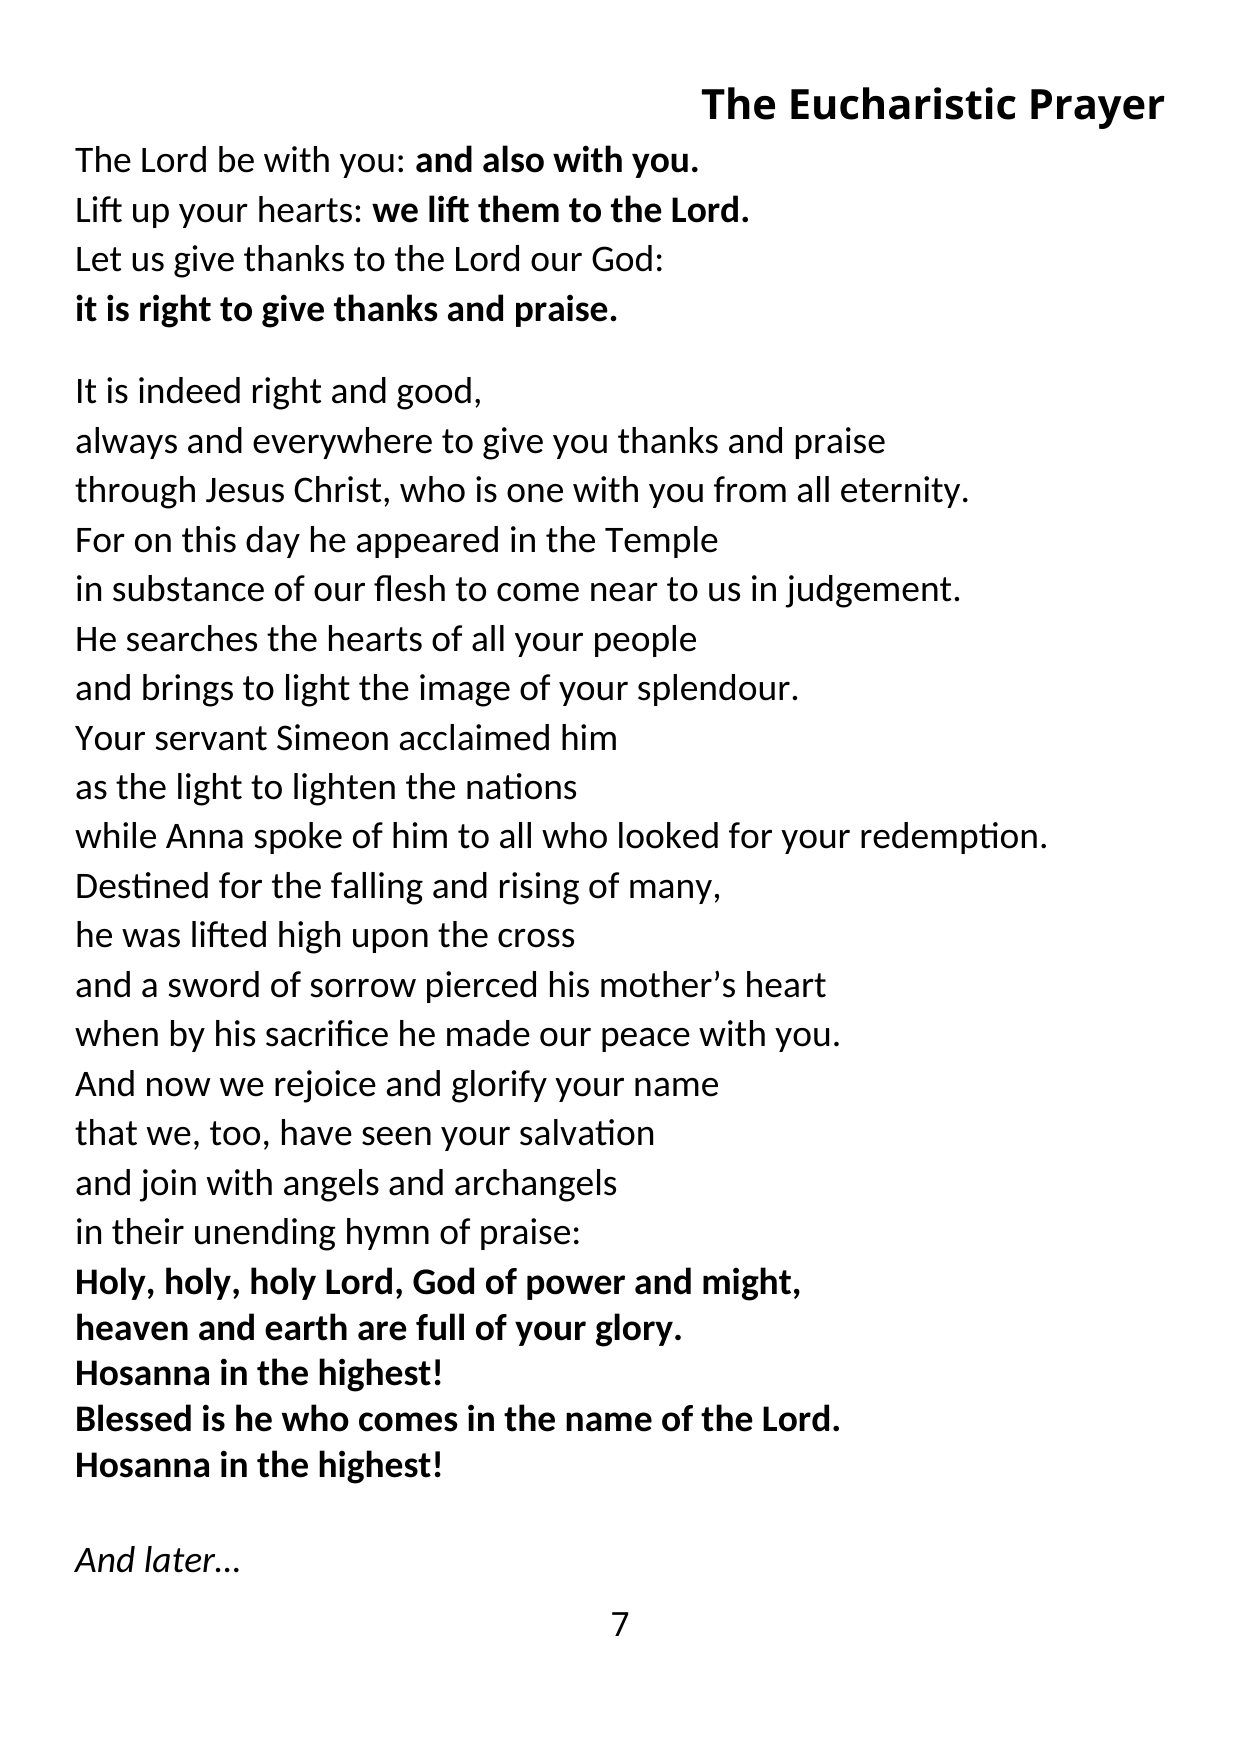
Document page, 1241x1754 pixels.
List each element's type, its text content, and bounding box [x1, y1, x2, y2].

text when by his sacrifice he made our peace with you. [75, 1010, 1165, 1056]
text Your servant Simeon acclaimed him [75, 713, 1165, 759]
text He searches the hearts of all your people [75, 614, 1165, 660]
text And later… [75, 1536, 1165, 1582]
text The Lord be with you: and also with you. [75, 136, 1165, 182]
text as the light to lighten the nations [75, 763, 1165, 809]
text Blessed is he who comes in the name of the Lord. [75, 1395, 1165, 1441]
text through Jesus Christ, who is one with you from all eternity. [75, 466, 1165, 512]
text heaven and earth are full of your glory. [75, 1303, 1165, 1349]
text and a sword of sorrow pierced his mother’s heart [75, 961, 1165, 1007]
text Holy, holy, holy Lord, God of power and might, [75, 1258, 1165, 1303]
text that we, too, have seen your salvation [75, 1109, 1165, 1155]
text Hosanna in the highest! [75, 1349, 1165, 1395]
text while Anna spoke of him to all who looked for your redemption. Destined for the falling and rising of many, [75, 812, 1165, 908]
text it is right to give thanks and praise. [75, 285, 1165, 331]
text in their unending hymn of praise: [75, 1208, 1165, 1254]
text and brings to light the image of your splendour. [75, 664, 1165, 710]
text and join with angels and archangels [75, 1159, 1165, 1204]
text For on this day he appeared in the Temple [75, 516, 1165, 561]
text in substance of our flesh to come near to us in judgement. [75, 565, 1165, 611]
text The Eucharistic Prayer [75, 75, 1165, 132]
text Let us give thanks to the Lord our God: [75, 235, 1165, 281]
text And now we rejoice and glorify your name [75, 1060, 1165, 1106]
text always and everywhere to give you thanks and praise [75, 417, 1165, 462]
text he was lifted high upon the cross [75, 911, 1165, 957]
text Lift up your hearts: we lift them to the Lord. [75, 186, 1165, 232]
text It is indeed right and good, [75, 367, 1165, 413]
text Hosanna in the highest! [75, 1441, 1165, 1487]
